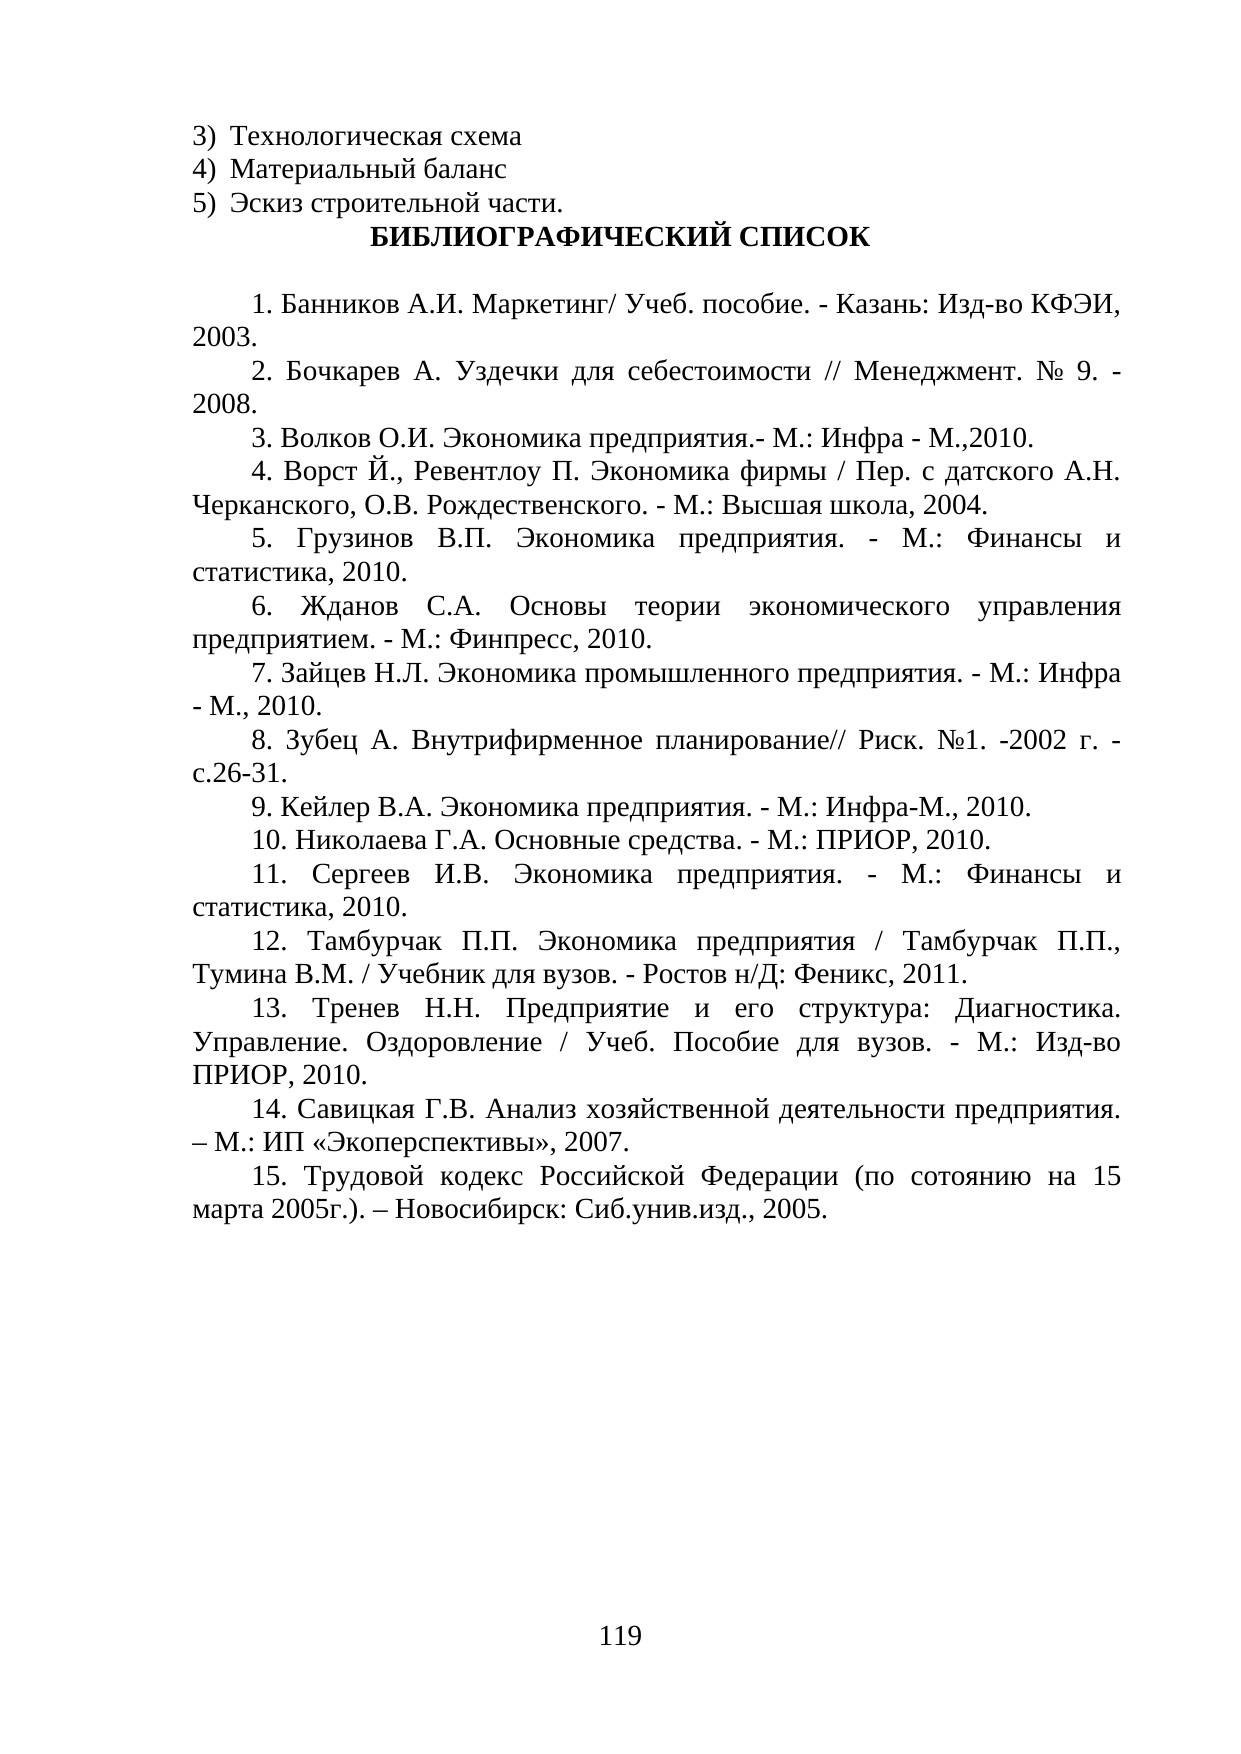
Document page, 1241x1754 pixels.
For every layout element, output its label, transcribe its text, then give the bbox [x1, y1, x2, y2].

list 14. Савицкая Г.В. Анализ хозяйственной деятельности предприятия. – М.: ИП «Экоперспективы», 2007. [192, 1091, 1122, 1158]
list Эскиз строительной части. [192, 185, 1122, 219]
list 13. Тренев Н.Н. Предприятие и его структура: Диагностика. Управление. Оздоровление / Учеб. Пособие для вузов. - М.: Изд-во ПРИОР, 2010. [192, 990, 1122, 1091]
list 11. Сергеев И.В. Экономика предприятия. - М.: Финансы и статистика, 2010. [192, 856, 1122, 923]
list 12. Тамбурчак П.П. Экономика предприятия / Тамбурчак П.П., Тумина В.М. / Учебник для вузов. - Ростов н/Д: Феникс, 2011. [192, 923, 1122, 990]
list 15. Трудовой кодекс Российской Федерации (по сотоянию на 15 марта 2005г.). – Новосибирск: Сиб.унив.изд., 2005. [192, 1158, 1122, 1225]
list 10. Николаева Г.А. Основные средства. - М.: ПРИОР, 2010. [192, 822, 1122, 856]
list 2. Бочкарев А. Уздечки для себестоимости // Менеджмент. № 9. - 2008. [192, 353, 1122, 420]
list 7. Зайцев Н.Л. Экономика промышленного предприятия. - М.: Инфра - М., 2010. [192, 655, 1122, 722]
list 1. Банников А.И. Маркетинг/ Учеб. пособие. - Казань: Изд-во КФЭИ, 2003. [192, 286, 1122, 353]
list 5. Грузинов В.П. Экономика предприятия. - М.: Финансы и статистика, 2010. [192, 521, 1122, 588]
list 9. Кейлер В.А. Экономика предприятия. - М.: Инфра-М., 2010. [192, 789, 1122, 822]
list 6. Жданов С.А. Основы теории экономического управления предприятием. - М.: Финпресс, 2010. [192, 588, 1122, 655]
list 3. Волков О.И. Экономика предприятия.- М.: Инфра - М.,2010. [192, 420, 1122, 453]
list Технологическая схема [192, 118, 1122, 152]
list Материальный баланс [192, 152, 1122, 185]
list 8. Зубец А. Внутрифирменное планирование// Риск. №1. . - с.26-31. [192, 722, 1122, 789]
text БИБЛИОГРАФИЧЕСКИЙ СПИСОК [118, 219, 1122, 252]
list 4. Ворст Й., Ревентлоу П. Экономика фирмы / Пер. с датского А.Н. Черканского, О.В. Рождественского. - М.: Высшая школа, 2004. [192, 453, 1122, 521]
